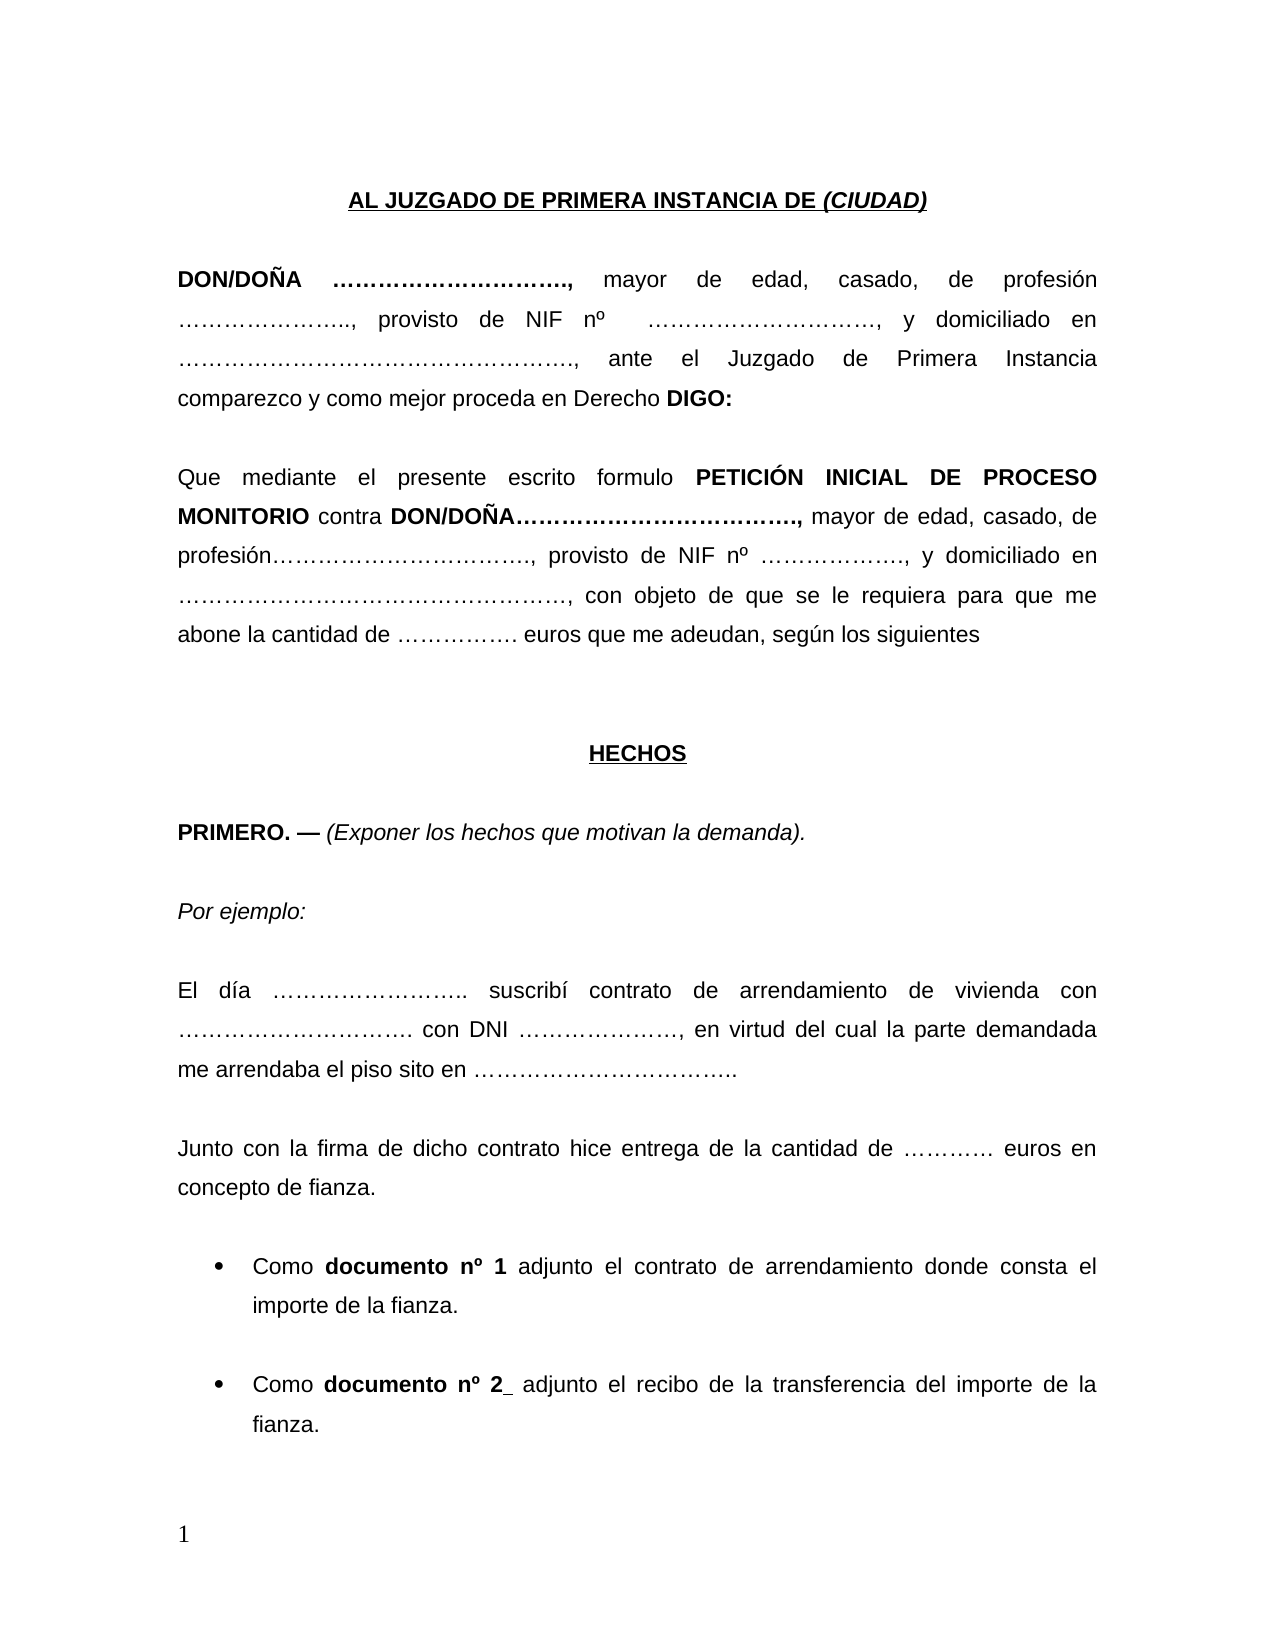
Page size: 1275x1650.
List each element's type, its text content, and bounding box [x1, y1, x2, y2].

text Que mediante el presente escrito formulo PETICIÓN INICIAL DE PROCESO MONITORIO contra DON/DOÑA………………………………., mayor de edad, casado, de profesión……………………………., provisto de NIF nº ………………., y domiciliado en ……………………………………………, con objeto de que se le requiera para que me abone la cantidad de ……………. euros que me adeudan, según los siguientes [177, 463, 1098, 648]
text DON/DOÑA …………………………., mayor de edad, casado, de profesión ………………….., provisto de NIF nº …………………………, y domiciliado en ……………………………………………., ante el Juzgado de Primera Instancia comparezco y como mejor proceda en Derecho DIGO: [177, 266, 1098, 411]
text PRIMERO. — (Exponer los hechos que motivan la demanda). [177, 819, 1098, 845]
text Por ejemplo: [177, 898, 1098, 924]
text El día …………………….. suscribí contrato de arrendamiento de vivienda con …………………………. con DNI …………………, en virtud del cual la parte demandada me arrendaba el piso sito en …………………………….. [177, 977, 1098, 1082]
text AL JUZGADO DE PRIMERA INSTANCIA DE (CIUDAD) [177, 187, 1098, 213]
list Como documento nº 2 adjunto el recibo de la transferencia del importe de la fianza. [215, 1371, 1098, 1437]
text Junto con la firma de dicho contrato hice entrega de la cantidad de ………… euros en concepto de fianza. [177, 1134, 1098, 1200]
list Como documento nº 1 adjunto el contrato de arrendamiento donde consta el importe de la fianza. [215, 1253, 1098, 1319]
text HECHOS [177, 740, 1098, 766]
